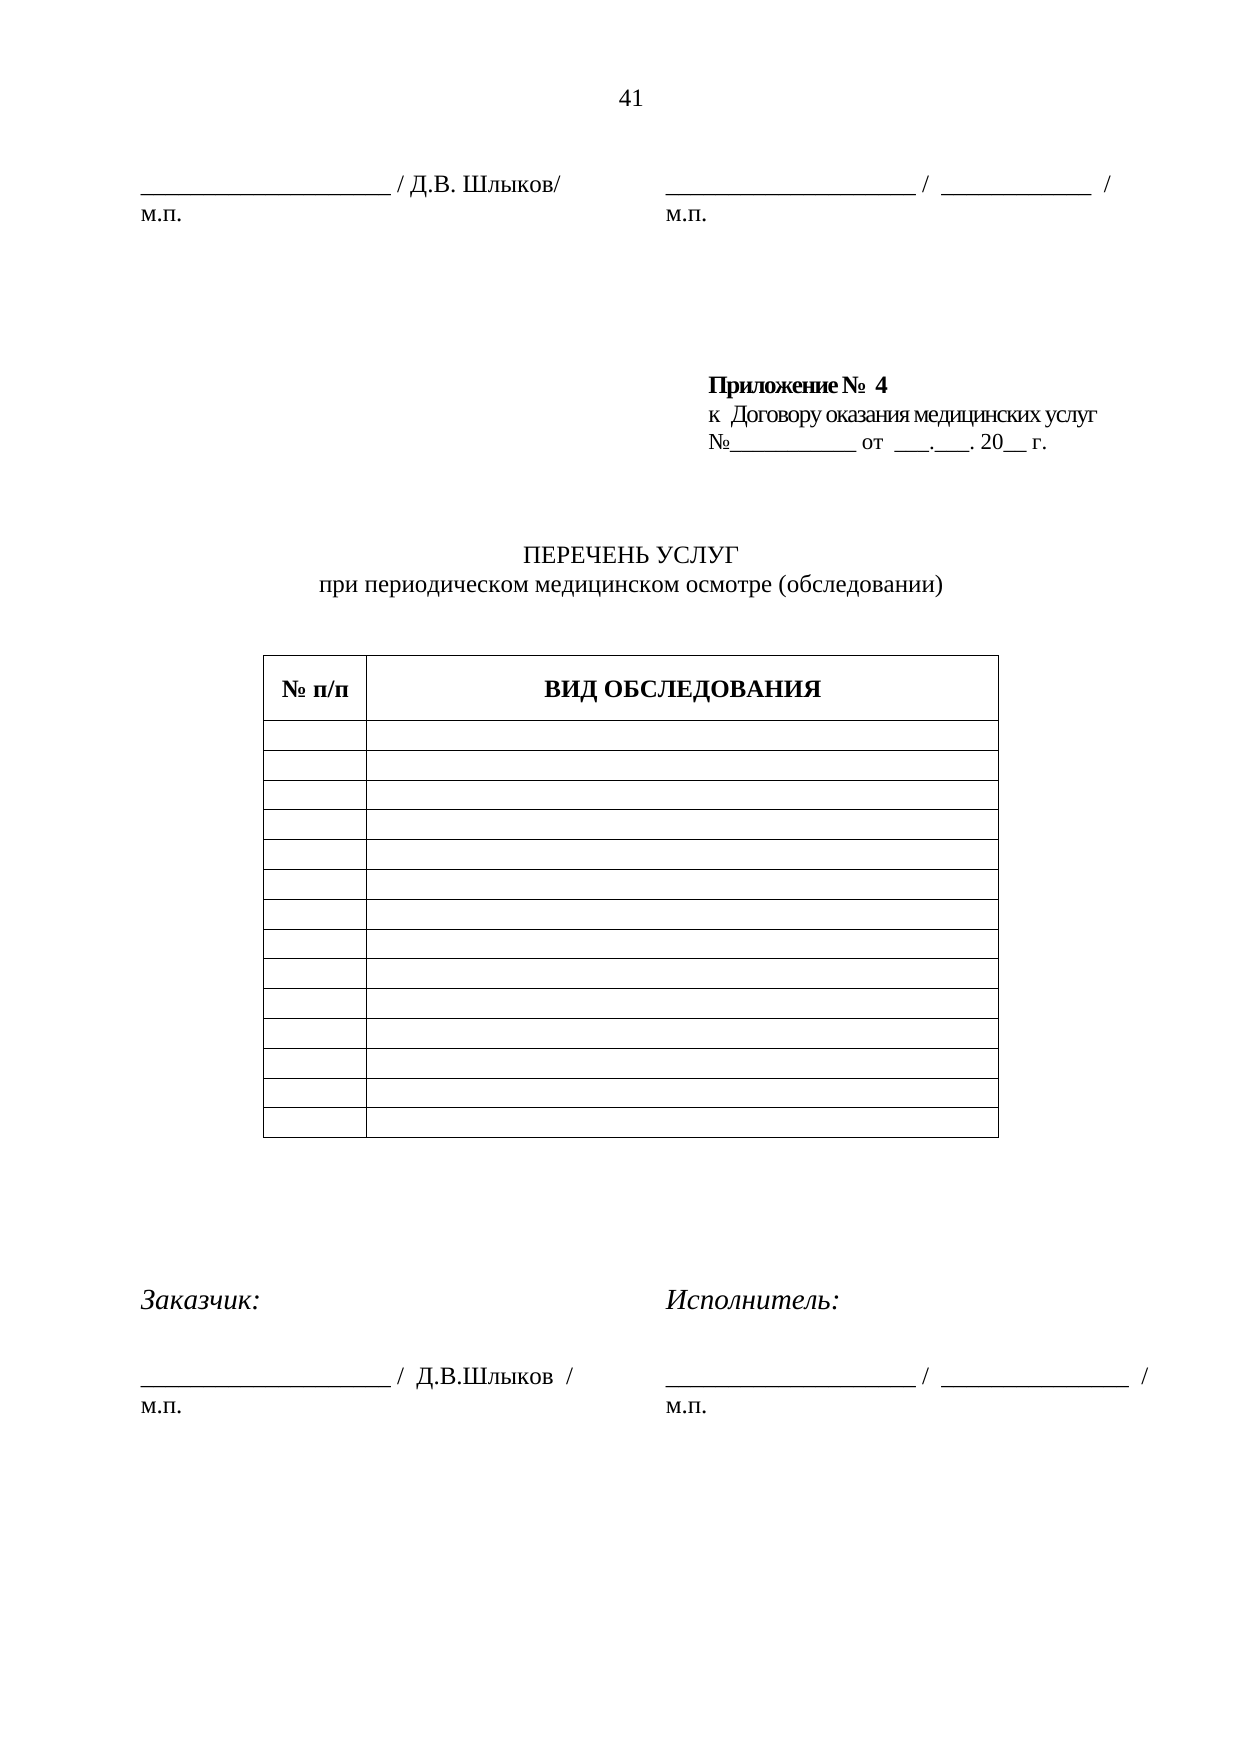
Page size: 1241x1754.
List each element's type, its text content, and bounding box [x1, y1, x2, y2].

table_cell [367, 930, 998, 958]
text Приложение № 4 [634, 370, 1144, 399]
table_cell [367, 870, 998, 899]
table_cell [367, 781, 998, 809]
table_cell [367, 1049, 998, 1077]
table_cell [367, 840, 998, 869]
table_cell м.п. [654, 198, 1179, 226]
table_cell [367, 1079, 998, 1107]
table_cell [264, 959, 366, 988]
table_cell [264, 930, 366, 958]
table_cell [264, 1049, 366, 1077]
table_cell м.п. [654, 1390, 1179, 1419]
table_header Исполнитель: [654, 1282, 1179, 1333]
text ПЕРЕЧЕНЬ УСЛУГ [118, 540, 1144, 569]
table_cell [367, 810, 998, 839]
table_cell [367, 1019, 998, 1048]
table_cell [367, 721, 998, 750]
table_cell м.п. [129, 1390, 654, 1419]
table_cell [264, 810, 366, 839]
table_cell м.п. [129, 198, 654, 226]
table_cell [264, 751, 366, 779]
table_cell [367, 751, 998, 779]
text к Договору оказания медицинских услуг №___________ от ___.___. 20__ г. [708, 399, 1144, 454]
table_cell ____________________ / _______________ / [654, 1333, 1179, 1390]
table_cell [264, 900, 366, 928]
text при периодическом медицинском осмотре (обследовании) [118, 569, 1144, 598]
table_cell [367, 1108, 998, 1137]
table_cell [264, 989, 366, 1018]
table_header ВИД ОБСЛЕДОВАНИЯ [367, 656, 998, 720]
table_header № п/п [264, 656, 366, 720]
table_cell [264, 840, 366, 869]
table_cell [367, 900, 998, 928]
table_cell ____________________ / Д.В. Шлыков/ [129, 140, 654, 198]
table_cell [367, 959, 998, 988]
table_cell [264, 721, 366, 750]
table_cell [264, 781, 366, 809]
table_cell [264, 870, 366, 899]
table_header Заказчик: [129, 1282, 654, 1333]
table_cell [264, 1108, 366, 1137]
table_cell [367, 989, 998, 1018]
table_cell ____________________ / ____________ / [654, 140, 1179, 198]
table_cell ____________________ / Д.В.Шлыков / [129, 1333, 654, 1390]
table_cell [264, 1019, 366, 1048]
table_cell [264, 1079, 366, 1107]
